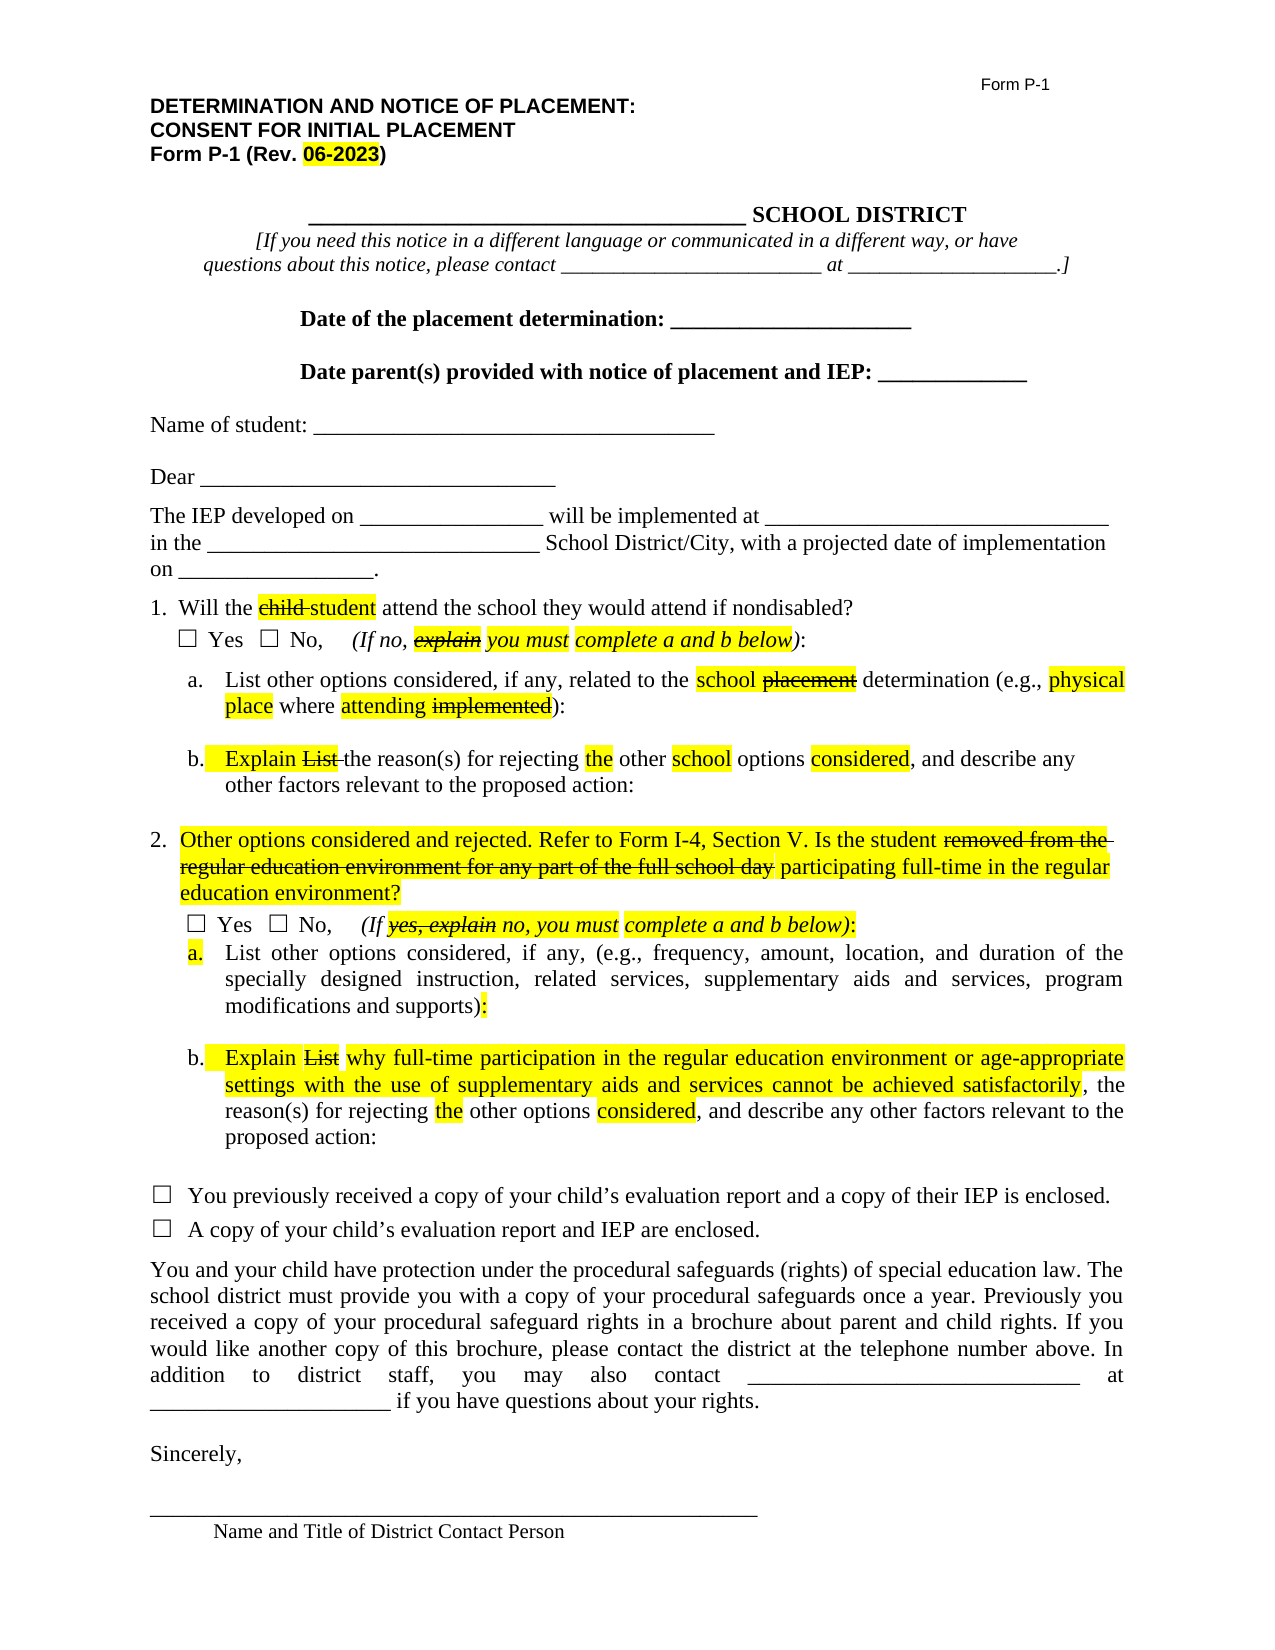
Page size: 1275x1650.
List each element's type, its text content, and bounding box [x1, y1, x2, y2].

list Explain List why full-time participation in the regular education environment or age-appropriate settings with the use of supplementary aids and services cannot be achieved satisfactorily, the reason(s) for rejecting the other options considered, and describe any other factors relevant to the proposed action: [187, 1044, 1125, 1150]
text questions about this notice, please contact _________________________ at ____________________.] [150, 252, 1125, 276]
text _____________________________________________________ [150, 1493, 1125, 1519]
text DETERMINATION AND NOTICE OF PLACEMENT: [150, 94, 1125, 118]
list List other options considered, if any, (e.g., frequency, amount, location, and duration of the specially designed instruction, related services, supplementary aids and services, program modifications and supports): [187, 939, 1125, 1018]
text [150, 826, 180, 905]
text Sincerely, [150, 1440, 1125, 1467]
text □ You previously received a copy of your child’s evaluation report and a copy of their IEP is enclosed. [153, 1176, 1129, 1210]
text You and your child have protection under the procedural safeguards (rights) of special education law. The school district must provide you with a copy of your procedural safeguards once a year. Previously you received a copy of your procedural safeguard rights in a brochure about parent and child rights. If you would like another copy of this brochure, please contact the district at the telephone number above. In addition to district staff, you may also contact _____________________________ at _____________________ if you have questions about your rights. [150, 1256, 1125, 1414]
text Date parent(s) provided with notice of placement and IEP: _____________ [225, 358, 1125, 384]
text Dear _______________________________ [150, 463, 1125, 490]
text 2. Other options considered and rejected. Refer to Form I-4, Section V. Is the student removed from the regular education environment for any part of the full school day participating full-time in the regular education environment? [401, 826, 1125, 905]
text □ A copy of your child’s evaluation report and IEP are enclosed. [153, 1210, 1162, 1243]
text Name and Title of District Contact Person [150, 1519, 1125, 1543]
text Date of the placement determination: _____________________ [300, 305, 1125, 332]
text ___________________________________ SCHOOL DISTRICT [150, 199, 1125, 228]
text The IEP developed on ________________ will be implemented at ______________________________ in the _____________________________ School District/City, with a projected date of implementation on _________________. [150, 502, 1125, 581]
text CONSENT FOR INITIAL PLACEMENT [150, 118, 1125, 142]
text Form P-1 (Rev. 06-2023) [150, 142, 303, 166]
text □ Yes □ No, (If no, explain you must complete a and b below): [150, 620, 1125, 654]
text □ Yes □ No, (If yes, explain no, you must complete a and b below): [150, 905, 1125, 939]
text [If you need this notice in a different language or communicated in a different way, or have [150, 228, 1125, 252]
text Name of student: ___________________________________ [150, 411, 1125, 437]
list Will the child student attend the school they would attend if nondisabled? [376, 594, 1125, 620]
list List other options considered, if any, related to the school placement determination (e.g., physical place where attending implemented): [187, 666, 1125, 719]
text Form P-1 (Rev. 06-2023) [379, 142, 1125, 166]
list Explain List the reason(s) for rejecting the other school options considered, and describe any other factors relevant to the proposed action: [187, 745, 1125, 826]
